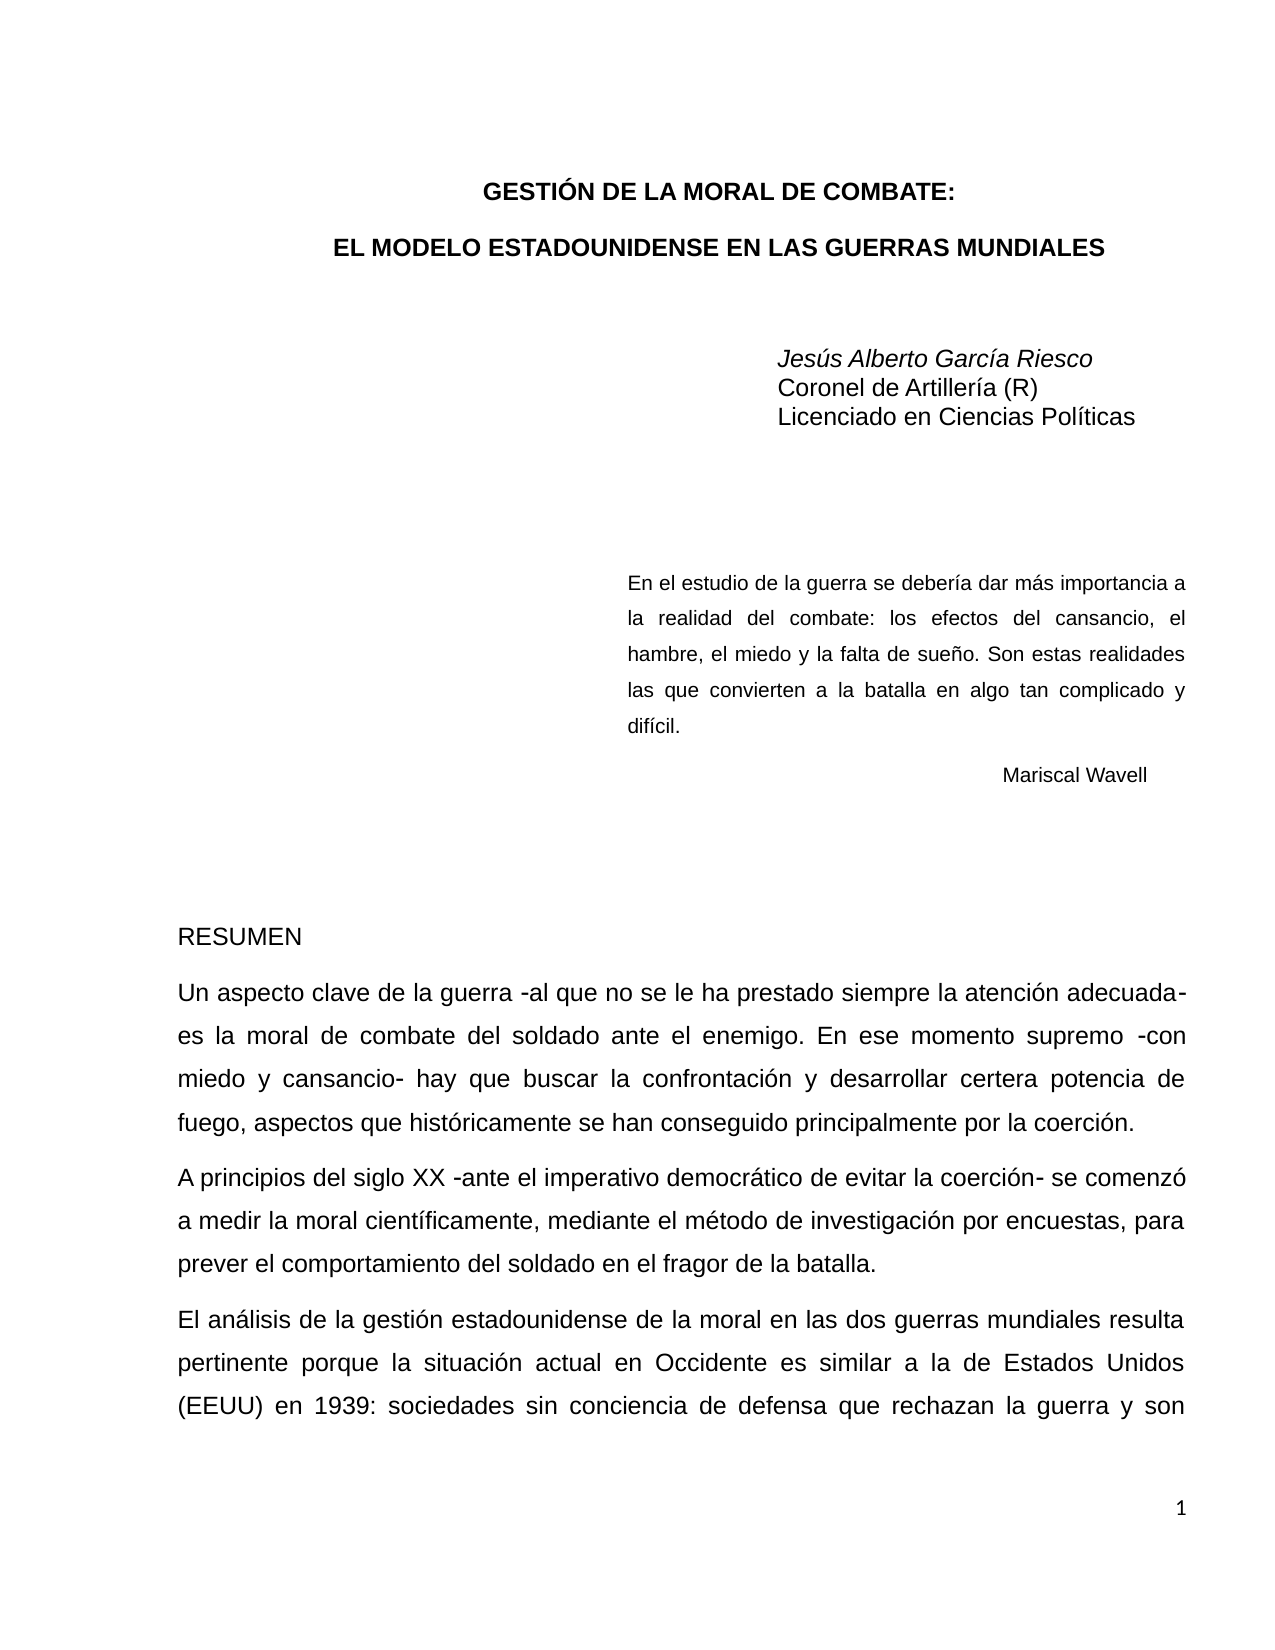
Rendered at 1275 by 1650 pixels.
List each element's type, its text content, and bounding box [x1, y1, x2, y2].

text EL MODELO ESTADOUNIDENSE EN LAS GUERRAS MUNDIALES [177, 233, 1186, 262]
text Licenciado en Ciencias Políticas [702, 402, 1186, 430]
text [177, 1305, 1186, 1420]
text A principios del siglo XX ante el imperativo democrático de evitar la coerción se comenzó a medir la moral científicamente, mediante el método de investigación por encuestas, para prever el comportamiento del soldado en el fragor de la batalla. [177, 1163, 1186, 1278]
text Jesús Alberto García Riesco [177, 344, 1186, 373]
text Mariscal Wavell [927, 762, 1186, 786]
text RESUMEN [177, 922, 1186, 951]
text Coronel de Artillería (R) [627, 373, 1186, 402]
text En el estudio de la guerra se debería dar más importancia a la realidad del combate: los efectos del cansancio, el hambre, el miedo y la falta de sueño. Son estas realidades las que convierten a la batalla en algo tan complicado y difícil. [627, 570, 1186, 738]
text GESTIÓN DE LA MORAL DE COMBATE: [177, 177, 1186, 206]
text Un aspecto clave de la guerra al que no se le ha prestado siempre la atención adecuada es la moral de combate del soldado ante el enemigo. En ese momento supremo con miedo y cansancio hay que buscar la confrontación y desarrollar certera potencia de fuego, aspectos que históricamente se han conseguido principalmente por la coerción. [177, 978, 1186, 1136]
